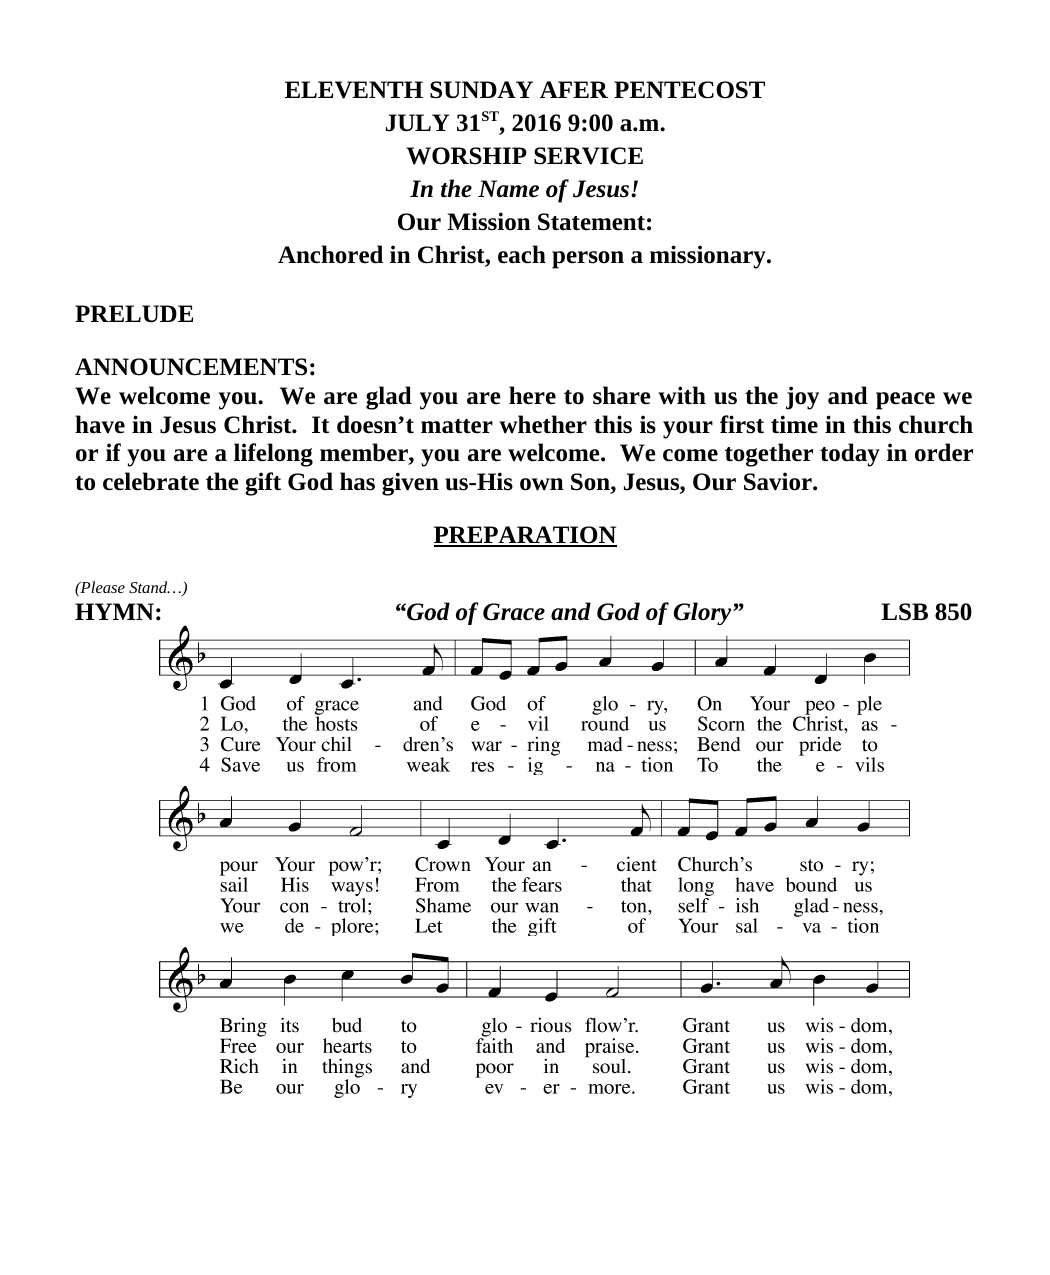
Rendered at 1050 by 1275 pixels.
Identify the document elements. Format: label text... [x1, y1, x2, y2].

text PRELUDE [75, 299, 975, 328]
text Our Mission Statement: [75, 207, 975, 236]
text HYMN: “God of Grace and God of Glory” LSB 850 [75, 597, 975, 626]
text We welcome you. We are glad you are here to share with us the joy and peace we have in Jesus Christ. It doesn’t matter whether this is your first time in this church or if you are a lifelong member, you are welcome. We come together today in order to celebrate the gift God has given us-His own Son, Jesus, Our Savior. [75, 381, 975, 496]
text ANNOUNCEMENTS: [75, 352, 975, 381]
text WORSHIP SERVICE [75, 141, 975, 170]
text JULY 31ST, 2016 9:00 a.m. [75, 108, 975, 137]
text Anchored in Christ, each person a missionary. [75, 240, 975, 269]
text In the Name of Jesus! [75, 174, 975, 203]
text PREPARATION [75, 520, 975, 549]
text ELEVENTH SUNDAY AFER PENTECOST [75, 75, 975, 104]
text (Please Stand…) [75, 578, 975, 597]
picture [159, 625, 910, 1098]
